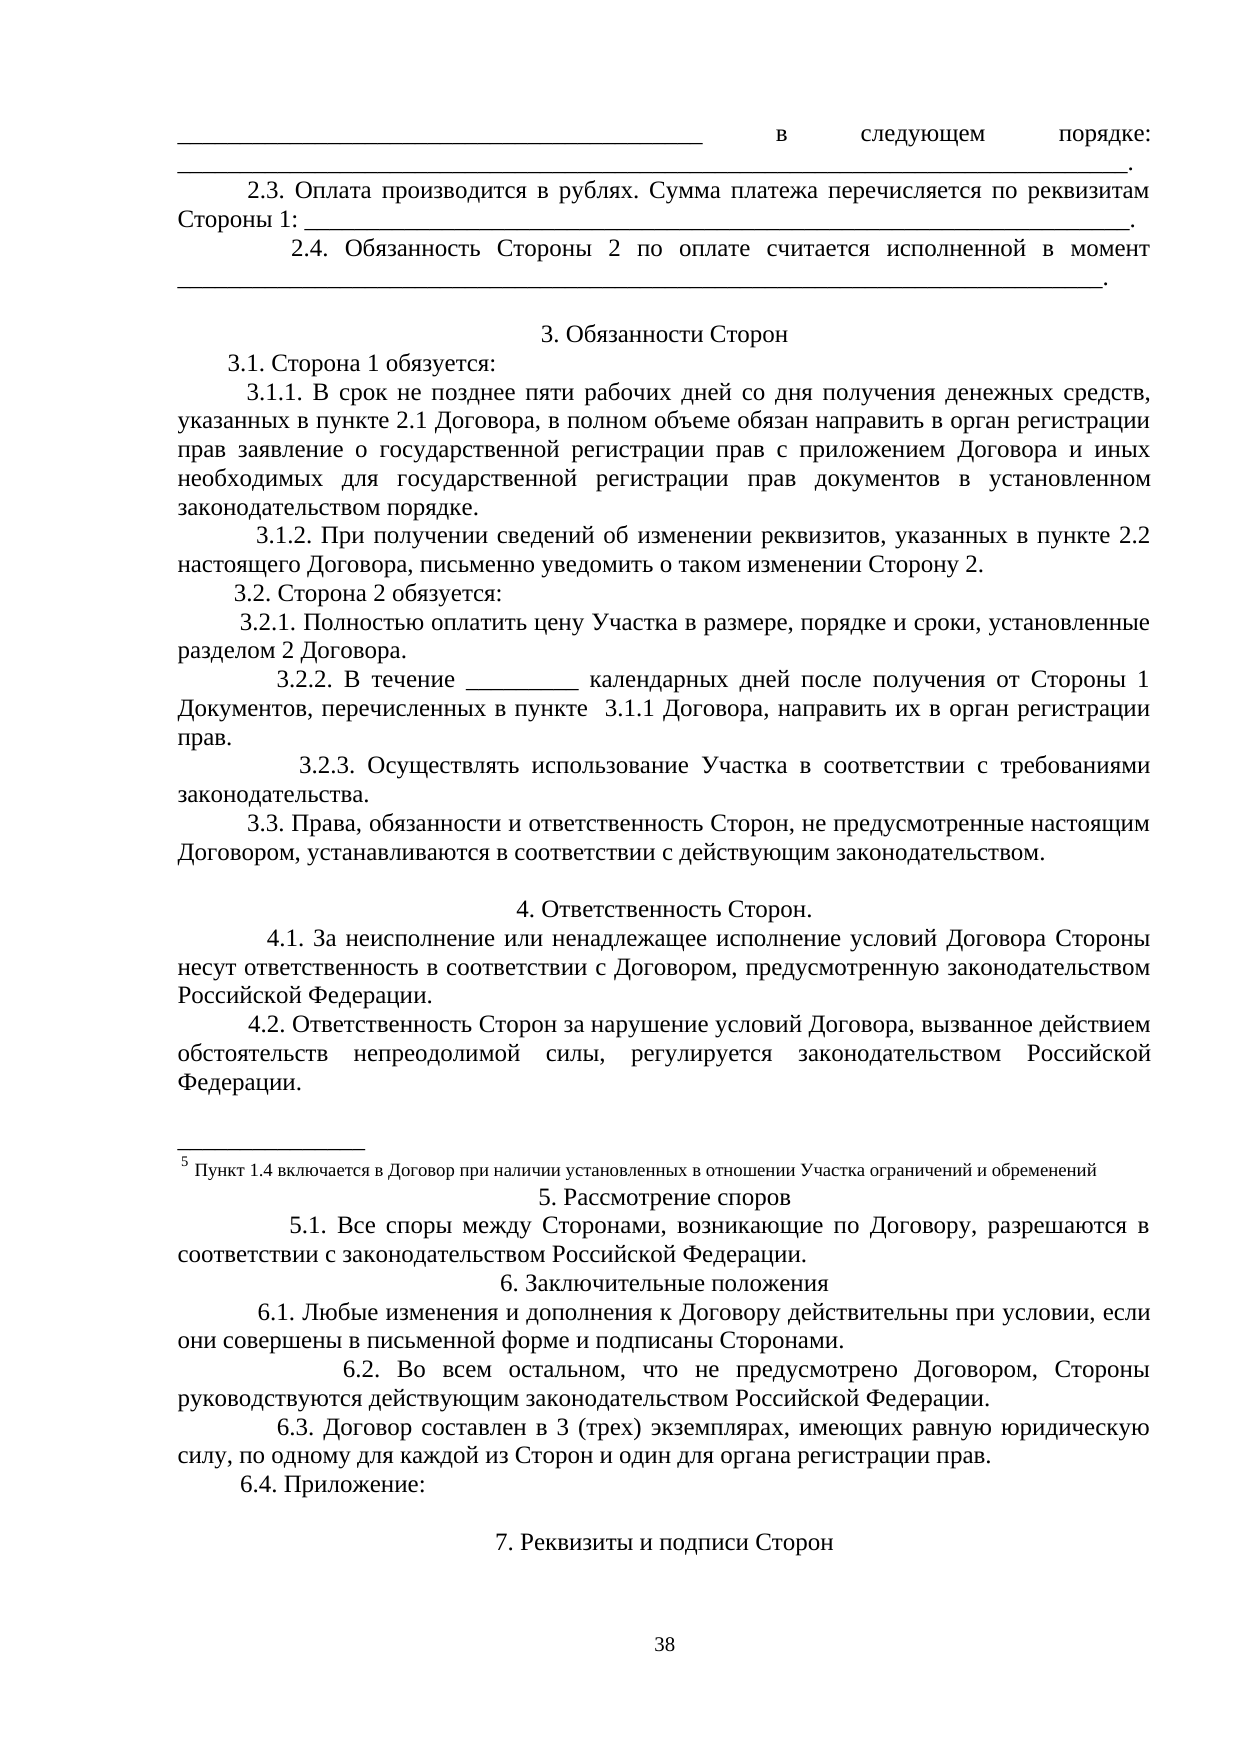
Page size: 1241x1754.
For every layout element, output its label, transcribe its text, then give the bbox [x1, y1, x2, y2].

text 4.1. За неисполнение или ненадлежащее исполнение условий Договора Стороны несут ответственность в соответствии с Договором, предусмотренную законодательством Российской Федерации. [177, 923, 1152, 1009]
text 3.1.1. В срок не позднее пяти рабочих дней со дня получения денежных средств, указанных в пункте 2.1 Договора, в полном объеме обязан направить в орган регистрации прав заявление о государственной регистрации прав с приложением Договора и иных необходимых для государственной регистрации прав документов в установленном законодательством порядке. [177, 377, 1152, 521]
text 2.3. Оплата производится в рублях. Сумма платежа перечисляется по реквизитам Стороны 1: __________________________________________________________________. [177, 176, 1152, 233]
text 7. Реквизиты и подписи Сторон [177, 1527, 1152, 1556]
text 3.1.2. При получении сведений об изменении реквизитов, указанных в пункте 2.2 настоящего Договора, письменно уведомить о таком изменении Сторону 2. [177, 521, 1152, 578]
text 6.1. Любые изменения и дополнения к Договору действительны при условии, если они совершены в письменной форме и подписаны Сторонами. [177, 1297, 1152, 1354]
text 6. Заключительные положения [177, 1268, 1152, 1297]
text 5.1. Все споры между Сторонами, возникающие по Договору, разрешаются в соответствии с законодательством Российской Федерации. [177, 1211, 1152, 1268]
text _______________ [177, 1124, 1152, 1153]
text 6.2. Во всем остальном, что не предусмотрено Договором, Стороны руководствуются действующим законодательством Российской Федерации. [177, 1354, 1152, 1412]
text 2.4. Обязанность Стороны 2 по оплате считается исполненной в момент __________________________________________________________________________. [177, 233, 1152, 291]
text 4.2. Ответственность Сторон за нарушение условий Договора, вызванное действием обстоятельств непреодолимой силы, регулируется законодательством Российской Федерации. [177, 1009, 1152, 1096]
text 3.2. Сторона 2 обязуется: [177, 578, 1152, 607]
text 6.4. Приложение: [177, 1469, 1152, 1498]
text 5. Рассмотрение споров [177, 1182, 1152, 1211]
text 3.3. Права, обязанности и ответственность Сторон, не предусмотренные настоящим Договором, устанавливаются в соответствии с действующим законодательством. [177, 808, 1152, 866]
text 5 Пункт 1.4 включается в Договор при наличии установленных в отношении Участка ограничений и обременений [177, 1153, 1152, 1182]
text 6.3. Договор составлен в 3 (трех) экземплярах, имеющих равную юридическую силу, по одному для каждой из Сторон и один для органа регистрации прав. [177, 1412, 1152, 1469]
text 4. Ответственность Сторон. [177, 894, 1152, 923]
text 3.1. Сторона 1 обязуется: [177, 348, 1152, 377]
text 3.2.3. Осуществлять использование Участка в соответствии с требованиями законодательства. [177, 751, 1152, 808]
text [177, 118, 1152, 176]
text 3.2.1. Полностью оплатить цену Участка в размере, порядке и сроки, установленные разделом 2 Договора. [177, 607, 1152, 664]
text 3. Обязанности Сторон [177, 319, 1152, 348]
text 3.2.2. В течение _________ календарных дней после получения от Стороны 1 Документов, перечисленных в пункте 3.1.1 Договора, направить их в орган регистрации прав. [177, 664, 1152, 751]
